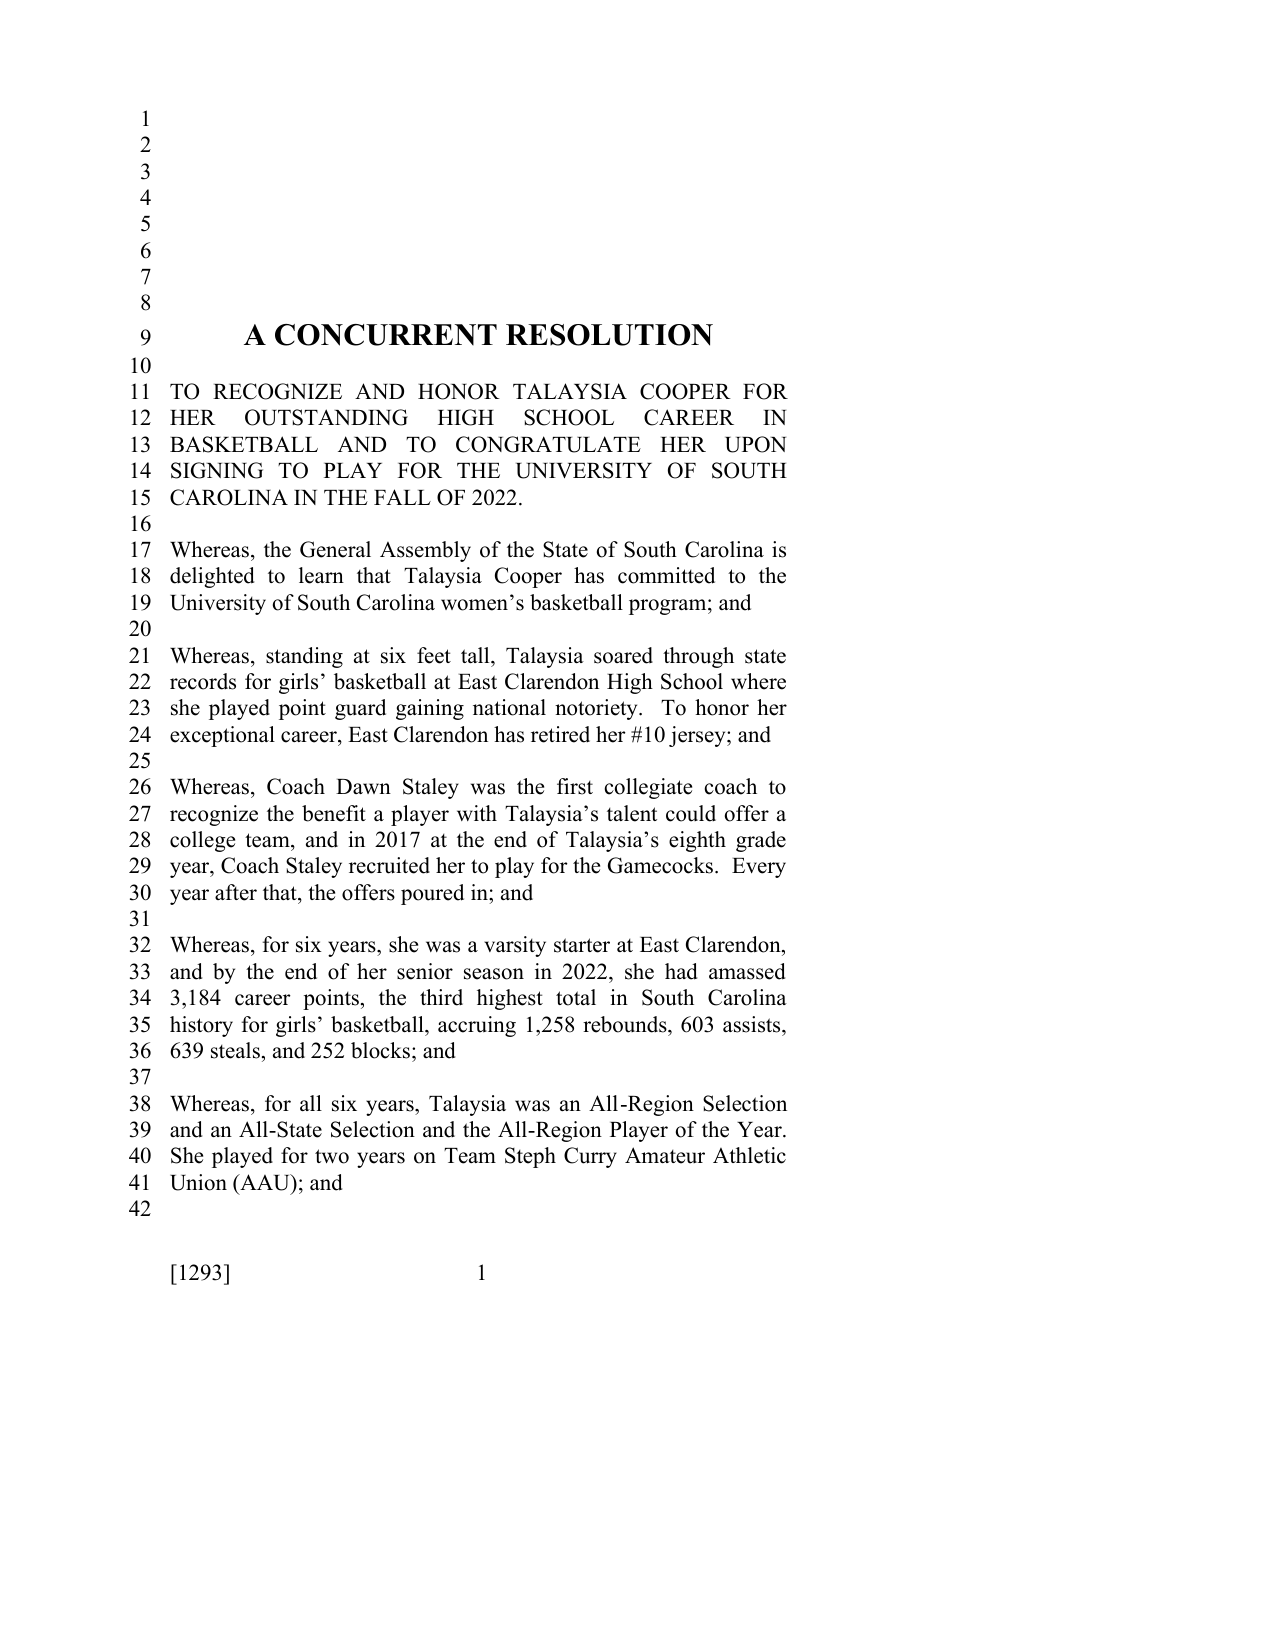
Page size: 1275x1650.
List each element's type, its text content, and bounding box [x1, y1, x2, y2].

text Whereas, for six years, she was a varsity starter at East Clarendon, and by the end of her senior season in 2022, she had amassed 3,184 career points, the third highest total in South Carolina history for girls’ basketball, accruing 1,258 rebounds, 603 assists, 639 steals, and 252 blocks; and [169, 932, 787, 1063]
text Whereas, Coach Dawn Staley was the first collegiate coach to recognize the benefit a player with Talaysia’s talent could offer a college team, and in 2017 at the end of Talaysia’s eighth grade year, Coach Staley recruited her to play for the Gamecocks. Every year after that, the offers poured in; and [169, 773, 787, 905]
text Whereas, for all six years, Talaysia was an All-Region Selection and an All-State Selection and the All-Region Player of the Year. She played for two years on Team Steph Curry Amateur Athletic Union (AAU); and [169, 1090, 787, 1195]
text Whereas, the General Assembly of the State of South Carolina is delighted to learn that Talaysia Cooper has committed to the University of South Carolina women’s basketball program; and [169, 536, 787, 615]
text A CONCURRENT RESOLUTION [169, 316, 787, 352]
text Whereas, standing at six feet tall, Talaysia soared through state records for girls’ basketball at East Clarendon High School where she played point guard gaining national notoriety. To honor her exceptional career, East Clarendon has retired her #10 jersey; and [169, 642, 787, 747]
text TO RECOGNIZE AND HONOR TALAYSIA COOPER FOR HER OUTSTANDING HIGH SCHOOL CAREER IN BASKETBALL AND TO CONGRATULATE HER UPON SIGNING TO PLAY FOR THE UNIVERSITY OF SOUTH CAROLINA IN THE FALL OF 2022. [169, 378, 787, 510]
